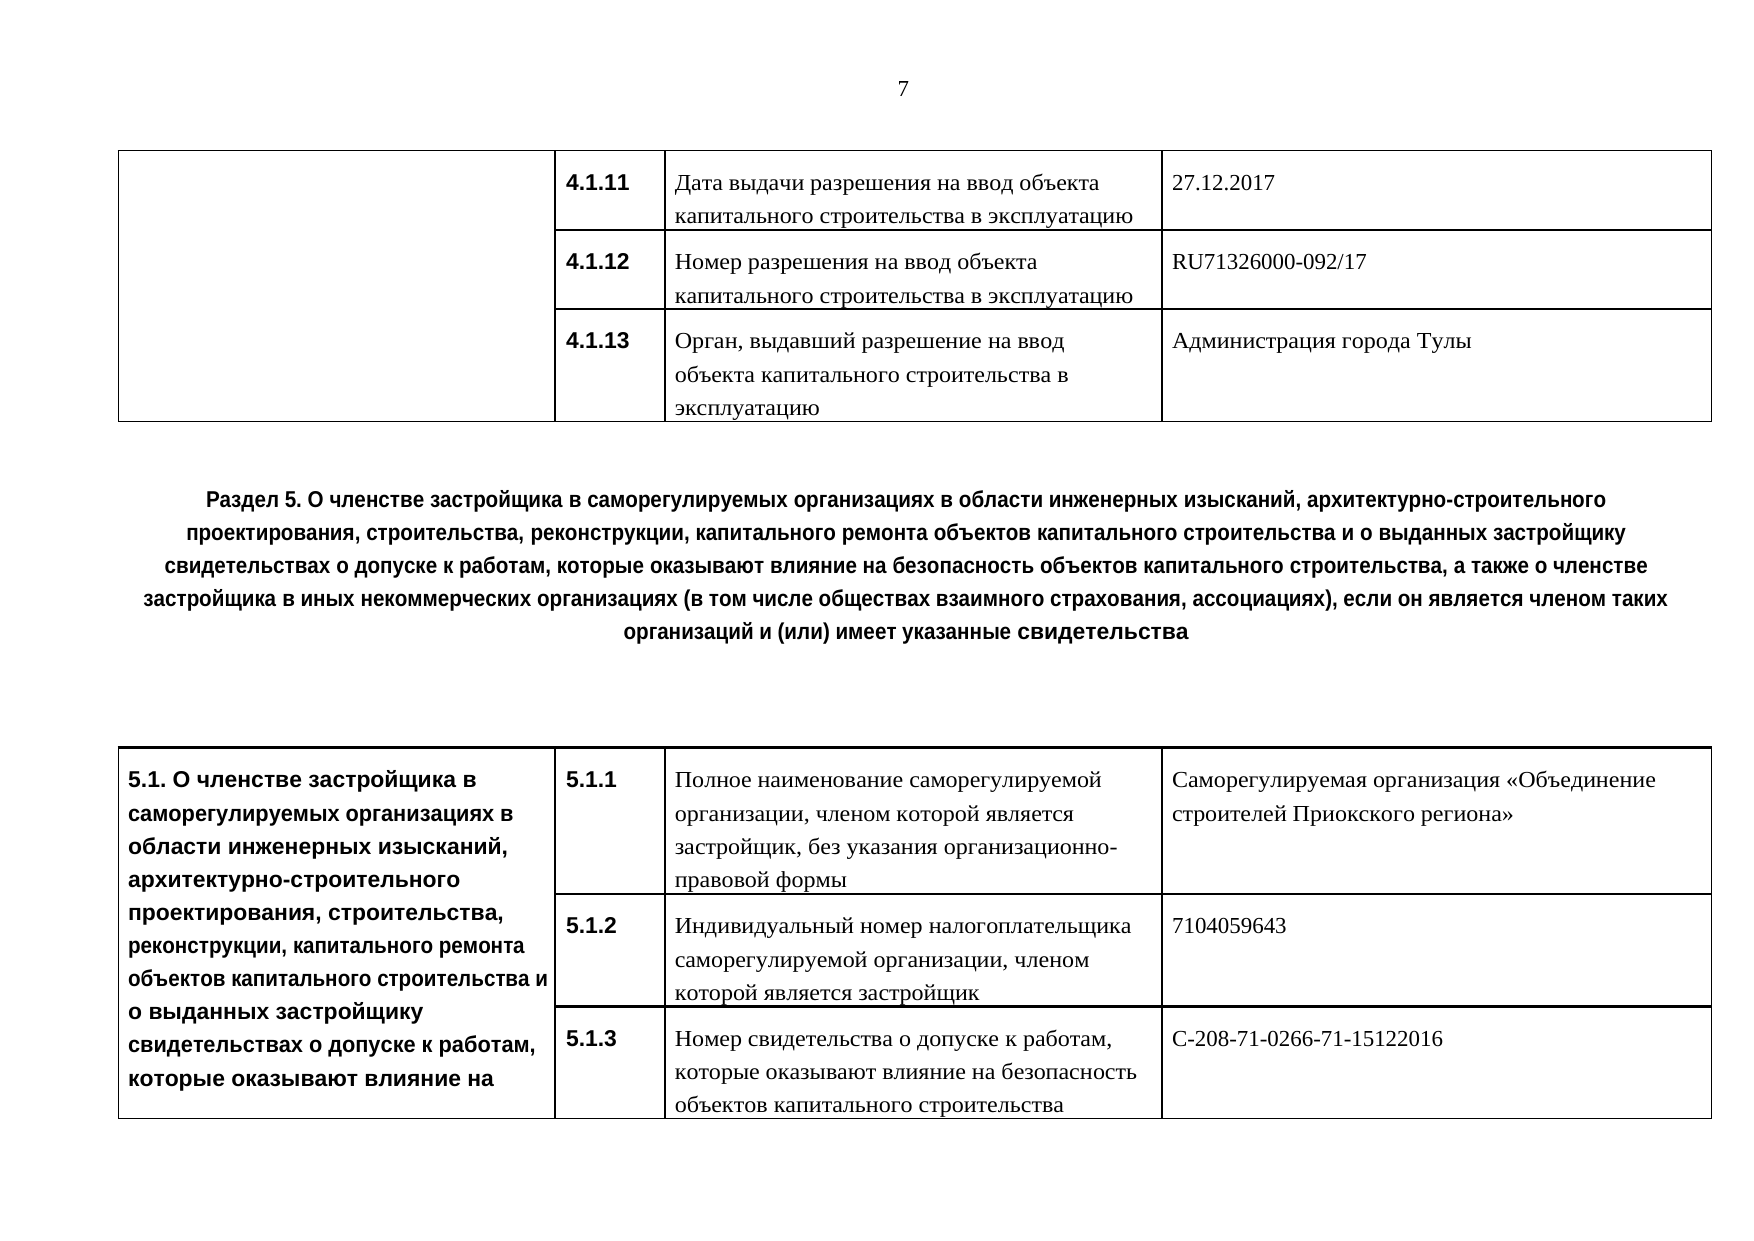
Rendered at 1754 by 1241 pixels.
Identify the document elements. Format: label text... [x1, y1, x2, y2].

table_cell С-208-71-0266-71-15122016 [1163, 1008, 1711, 1118]
table_header 5.1.1 [556, 749, 664, 893]
table_cell 5.1.3 [556, 1008, 664, 1118]
table_cell 4.1.13 [556, 310, 664, 421]
table_header Полное наименование саморегулируемой организации, членом которой является застройщик, без указания организационно- правовой формы [666, 749, 1161, 893]
table_cell 4.1.12 [556, 231, 664, 308]
table_header 4.1.11 [556, 151, 664, 229]
table_cell Администрация города Тулы [1163, 310, 1711, 421]
table_cell Орган, выдавший разрешение на ввод объекта капитального строительства в эксплуатацию [666, 310, 1161, 421]
table_header [119, 151, 554, 421]
table_header 27.12.2017 [1163, 151, 1711, 229]
table_header Саморегулируемая организация «Объединение строителей Приокского региона» [1163, 749, 1711, 893]
table_cell Номер свидетельства о допуске к работам, которые оказывают влияние на безопасность объектов капитального строительства [666, 1008, 1161, 1118]
table_cell 5.1.2 [556, 895, 664, 1005]
table_cell Номер разрешения на ввод объекта капитального строительства в эксплуатацию [666, 231, 1161, 308]
table_cell RU71326000-092/17 [1163, 231, 1711, 308]
table_cell 7104059643 [1163, 895, 1711, 1005]
table_cell Индивидуальный номер налогоплательщика саморегулируемой организации, членом которой является застройщик [666, 895, 1161, 1005]
table_header Дата выдачи разрешения на ввод объекта капитального строительства в эксплуатацию [666, 151, 1161, 229]
text Раздел 5. О членстве застройщика в саморегулируемых организациях в области инженерных изысканий, архитектурно-строительного проектирования, строительства, реконструкции, капитального ремонта объектов капитального строительства и о выданных застройщику свидетельствах о допуске к работам, которые оказывают влияние на безопасность объектов капитального строительства, а также о членстве застройщика в иных некоммерческих организациях (в том числе обществах взаимного страхования, ассоциациях), если он является членом таких организаций и (или) имеет указанные свидетельства [122, 486, 1689, 644]
table_header 5.1. О членстве застройщика в саморегулируемых организациях в области инженерных изысканий, архитектурно-строительного проектирования, строительства, реконструкции, капитального ремонта объектов капитального строительства и о выданных застройщику свидетельствах о допуске к работам, которые оказывают влияние на [119, 749, 554, 1118]
